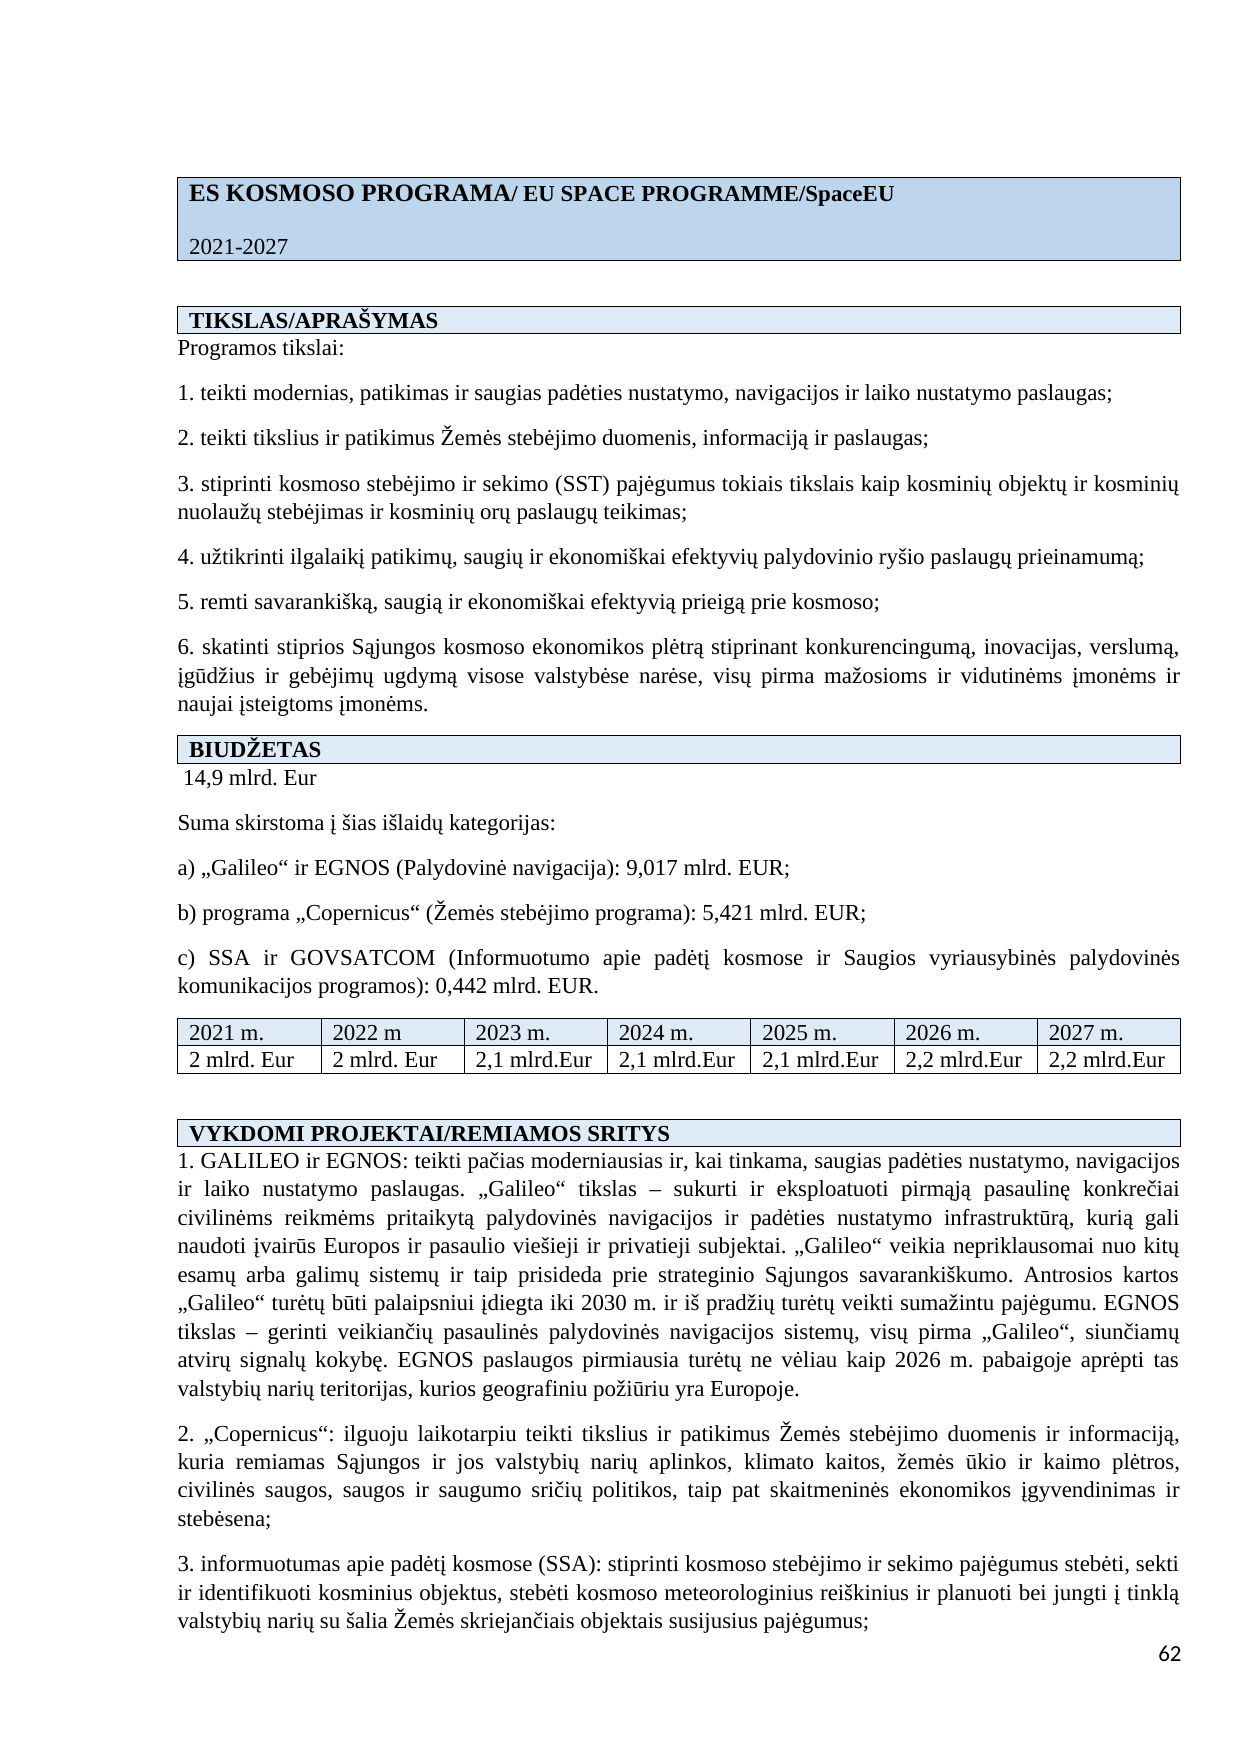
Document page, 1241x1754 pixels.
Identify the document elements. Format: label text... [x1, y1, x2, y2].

text 1. GALILEO ir EGNOS: teikti pačias moderniausias ir, kai tinkama, saugias padėties nustatymo, navigacijos ir laiko nustatymo paslaugas. „Galileo“ tikslas – sukurti ir eksploatuoti pirmąją pasaulinę konkrečiai civilinėms reikmėms pritaikytą palydovinės navigacijos ir padėties nustatymo infrastruktūrą, kurią gali naudoti įvairūs Europos ir pasaulio viešieji ir privatieji subjektai. „Galileo“ veikia nepriklausomai nuo kitų esamų arba galimų sistemų ir taip prisideda prie strateginio Sąjungos savarankiškumo. Antrosios kartos „Galileo“ turėtų būti palaipsniui įdiegta iki 2030 m. ir iš pradžių turėtų veikti sumažintu pajėgumu. EGNOS tikslas – gerinti veikiančių pasaulinės palydovinės navigacijos sistemų, visų pirma „Galileo“, siunčiamų atvirų signalų kokybę. EGNOS paslaugos pirmiausia turėtų ne vėliau kaip 2026 m. pabaigoje aprėpti tas valstybių narių teritorijas, kurios geografiniu požiūriu yra Europoje. [177, 1147, 1181, 1401]
text 14,9 mlrd. Eur [177, 764, 1181, 790]
table_cell 2 mlrd. Eur [322, 1046, 464, 1072]
table_header VYKDOMI PROJEKTAI/REMIAMOS SRITYS [178, 1120, 1180, 1146]
text c) SSA ir GOVSATCOM (Informuotumo apie padėtį kosmose ir Saugios vyriausybinės palydovinės komunikacijos programos): 0,442 mlrd. EUR. [177, 944, 1181, 999]
table_cell 2,2 mlrd.Eur [1038, 1046, 1180, 1072]
table_header 2027 m. [1038, 1019, 1180, 1045]
text 1. teikti modernias, patikimas ir saugias padėties nustatymo, navigacijos ir laiko nustatymo paslaugas; [177, 379, 1181, 406]
text 3. stiprinti kosmoso stebėjimo ir sekimo (SST) pajėgumus tokiais tikslais kaip kosminių objektų ir kosminių nuolaužų stebėjimas ir kosminių orų paslaugų teikimas; [177, 469, 1181, 524]
text 2. „Copernicus“: ilguoju laikotarpiu teikti tikslius ir patikimus Žemės stebėjimo duomenis ir informaciją, kuria remiamas Sąjungos ir jos valstybių narių aplinkos, klimato kaitos, žemės ūkio ir kaimo plėtros, civilinės saugos, saugos ir saugumo sričių politikos, taip pat skaitmeninės ekonomikos įgyvendinimas ir stebėsena; [177, 1420, 1181, 1531]
text 4. užtikrinti ilgalaikį patikimų, saugių ir ekonomiškai efektyvių palydovinio ryšio paslaugų prieinamumą; [177, 543, 1181, 569]
text 5. remti savarankišką, saugią ir ekonomiškai efektyvią prieigą prie kosmoso; [177, 588, 1181, 614]
table_header 2021 m. [178, 1019, 321, 1045]
text 6. skatinti stiprios Sąjungos kosmoso ekonomikos plėtrą stiprinant konkurencingumą, inovacijas, verslumą, įgūdžius ir gebėjimų ugdymą visose valstybėse narėse, visų pirma mažosioms ir vidutinėms įmonėms ir naujai įsteigtoms įmonėms. [177, 633, 1181, 717]
text b) programa „Copernicus“ (Žemės stebėjimo programa): 5,421 mlrd. EUR; [177, 899, 1181, 925]
table_header 2024 m. [608, 1019, 750, 1045]
table_header 2022 m [322, 1019, 464, 1045]
text Suma skirstoma į šias išlaidų kategorijas: [177, 809, 1181, 835]
table_cell 2,1 mlrd.Eur [608, 1046, 750, 1072]
table_cell 2,1 mlrd.Eur [465, 1046, 607, 1072]
table_header 2023 m. [465, 1019, 607, 1045]
table_cell 2,1 mlrd.Eur [751, 1046, 894, 1072]
text 2. teikti tikslius ir patikimus Žemės stebėjimo duomenis, informaciją ir paslaugas; [177, 424, 1181, 451]
table_cell 2,2 mlrd.Eur [895, 1046, 1037, 1072]
table_header BIUDŽETAS [178, 736, 1180, 763]
table_cell 2 mlrd. Eur [178, 1046, 321, 1072]
table_header ES KOSMOSO PROGRAMA/ EU SPACE PROGRAMME/SpaceEU 2021-2027 [178, 178, 1180, 260]
table_header TIKSLAS/APRAŠYMAS [178, 307, 1180, 333]
text Programos tikslai: [177, 334, 1181, 361]
table_header 2026 m. [895, 1019, 1037, 1045]
text 3. informuotumas apie padėtį kosmose (SSA): stiprinti kosmoso stebėjimo ir sekimo pajėgumus stebėti, sekti ir identifikuoti kosminius objektus, stebėti kosmoso meteorologinius reiškinius ir planuoti bei jungti į tinklą valstybių narių su šalia Žemės skriejančiais objektais susijusius pajėgumus; [177, 1550, 1181, 1633]
table_header 2025 m. [751, 1019, 894, 1045]
text a) „Galileo“ ir EGNOS (Palydovinė navigacija): 9,017 mlrd. EUR; [177, 854, 1181, 880]
